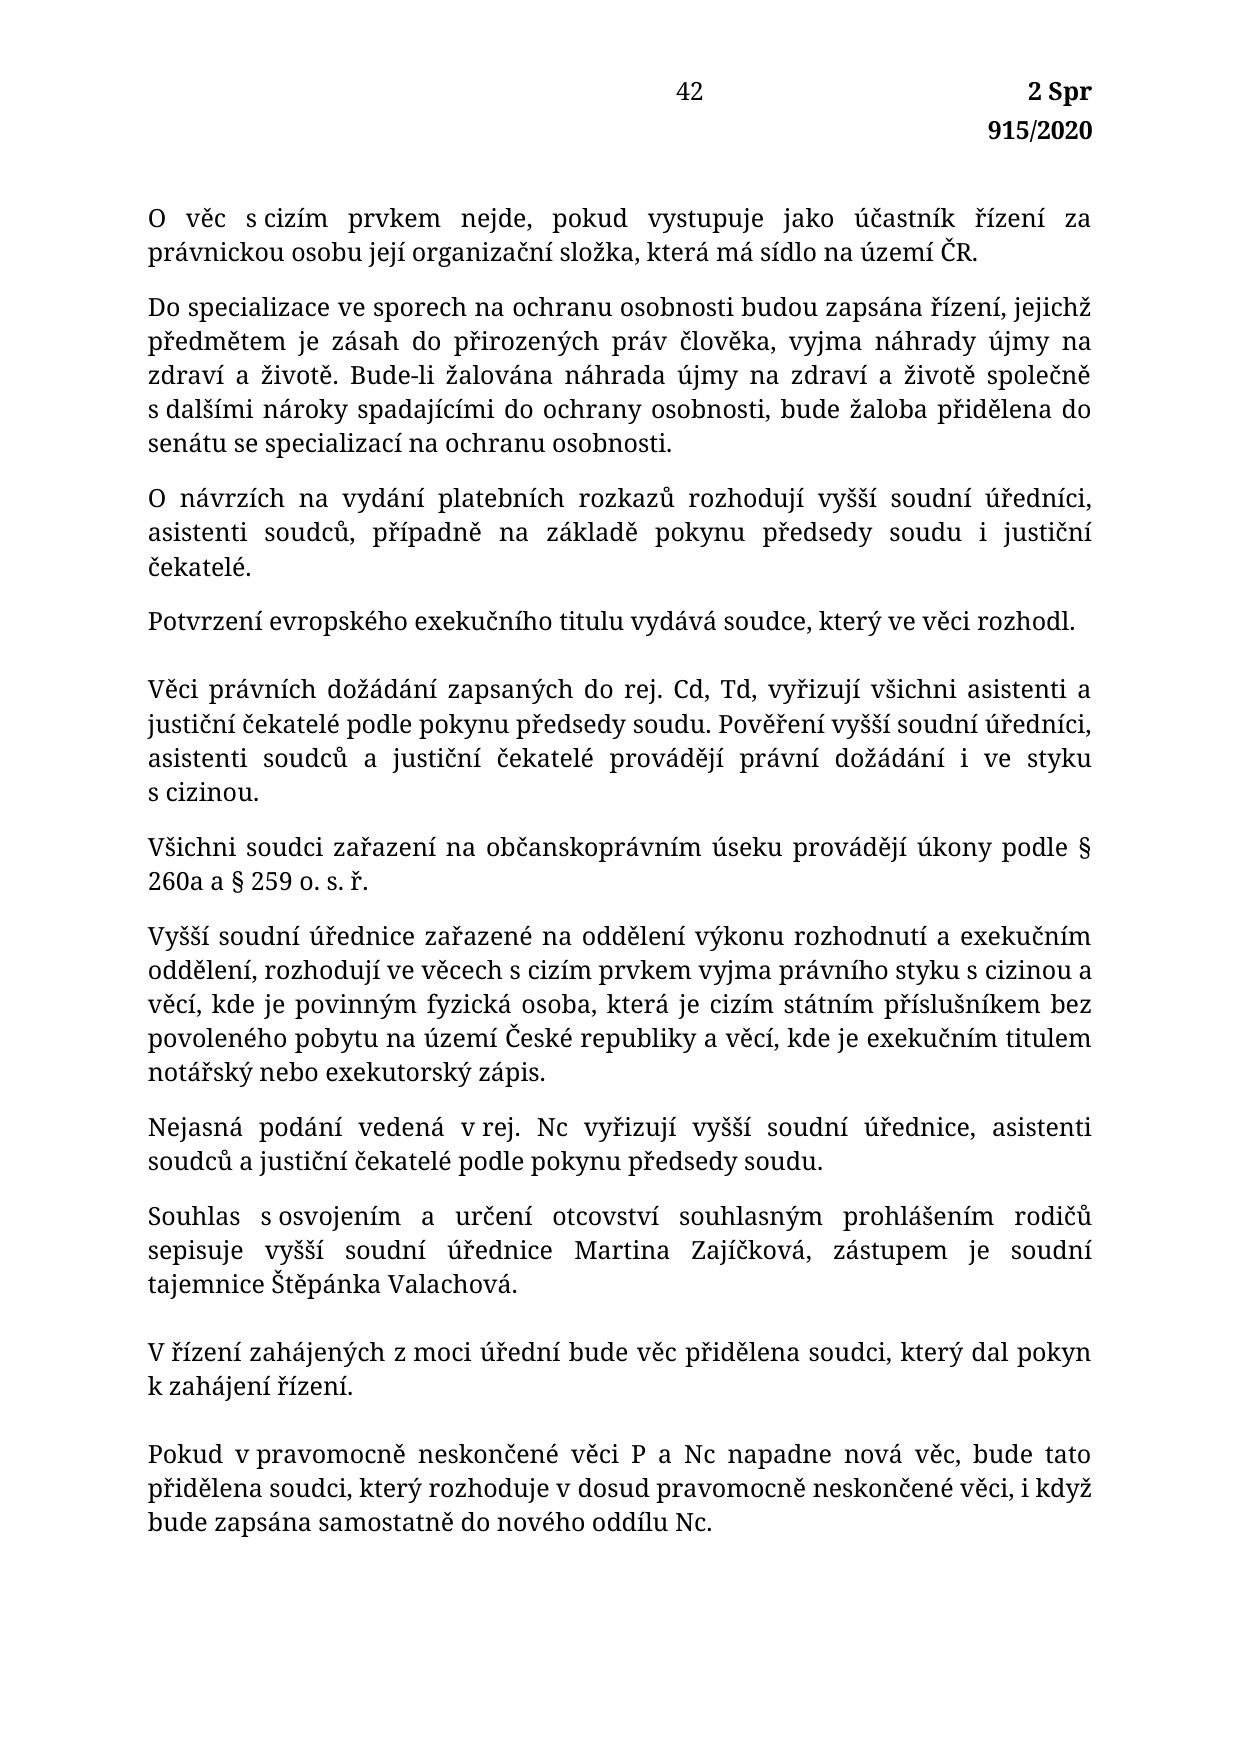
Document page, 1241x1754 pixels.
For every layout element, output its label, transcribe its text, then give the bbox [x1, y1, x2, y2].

text Věci právních dožádání zapsaných do rej. Cd, Td, vyřizují všichni asistenti a justiční čekatelé podle pokynu předsedy soudu. Pověření vyšší soudní úředníci, asistenti soudců a justiční čekatelé provádějí právní dožádání i ve styku s cizinou. [148, 672, 1093, 808]
text Souhlas s osvojením a určení otcovství souhlasným prohlášením rodičů sepisuje vyšší soudní úřednice Martina Zajíčková, zástupem je soudní tajemnice Štěpánka Valachová. [148, 1198, 1093, 1301]
text Pokud v pravomocně neskončené věci P a Nc napadne nová věc, bude tato přidělena soudci, který rozhoduje v dosud pravomocně neskončené věci, i když bude zapsána samostatně do nového oddílu Nc. [148, 1437, 1093, 1539]
text Potvrzení evropského exekučního titulu vydává soudce, který ve věci rozhodl. [148, 604, 1093, 638]
text O věc s cizím prvkem nejde, pokud vystupuje jako účastník řízení za právnickou osobu její organizační složka, která má sídlo na území ČR. [148, 201, 1093, 269]
text O návrzích na vydání platebních rozkazů rozhodují vyšší soudní úředníci, asistenti soudců, případně na základě pokynu předsedy soudu i justiční čekatelé. [148, 481, 1093, 583]
text Vyšší soudní úřednice zařazené na oddělení výkonu rozhodnutí a exekučním oddělení, rozhodují ve věcech s cizím prvkem vyjma právního styku s cizinou a věcí, kde je povinným fyzická osoba, která je cizím státním příslušníkem bez povoleného pobytu na území České republiky a věcí, kde je exekučním titulem notářský nebo exekutorský zápis. [148, 918, 1093, 1088]
text Do specializace ve sporech na ochranu osobnosti budou zapsána řízení, jejichž předmětem je zásah do přirozených práv člověka, vyjma náhrady újmy na zdraví a životě. Bude-li žalována náhrada újmy na zdraví a životě společně s dalšími nároky spadajícími do ochrany osobnosti, bude žaloba přidělena do senátu se specializací na ochranu osobnosti. [148, 290, 1093, 460]
text Nejasná podání vedená v rej. Nc vyřizují vyšší soudní úřednice, asistenti soudců a justiční čekatelé podle pokynu předsedy soudu. [148, 1109, 1093, 1177]
text V řízení zahájených z moci úřední bude věc přidělena soudci, který dal pokyn k zahájení řízení. [148, 1334, 1093, 1403]
text Všichni soudci zařazení na občanskoprávním úseku provádějí úkony podle § 260a a § 259 o. s. ř. [148, 829, 1093, 897]
